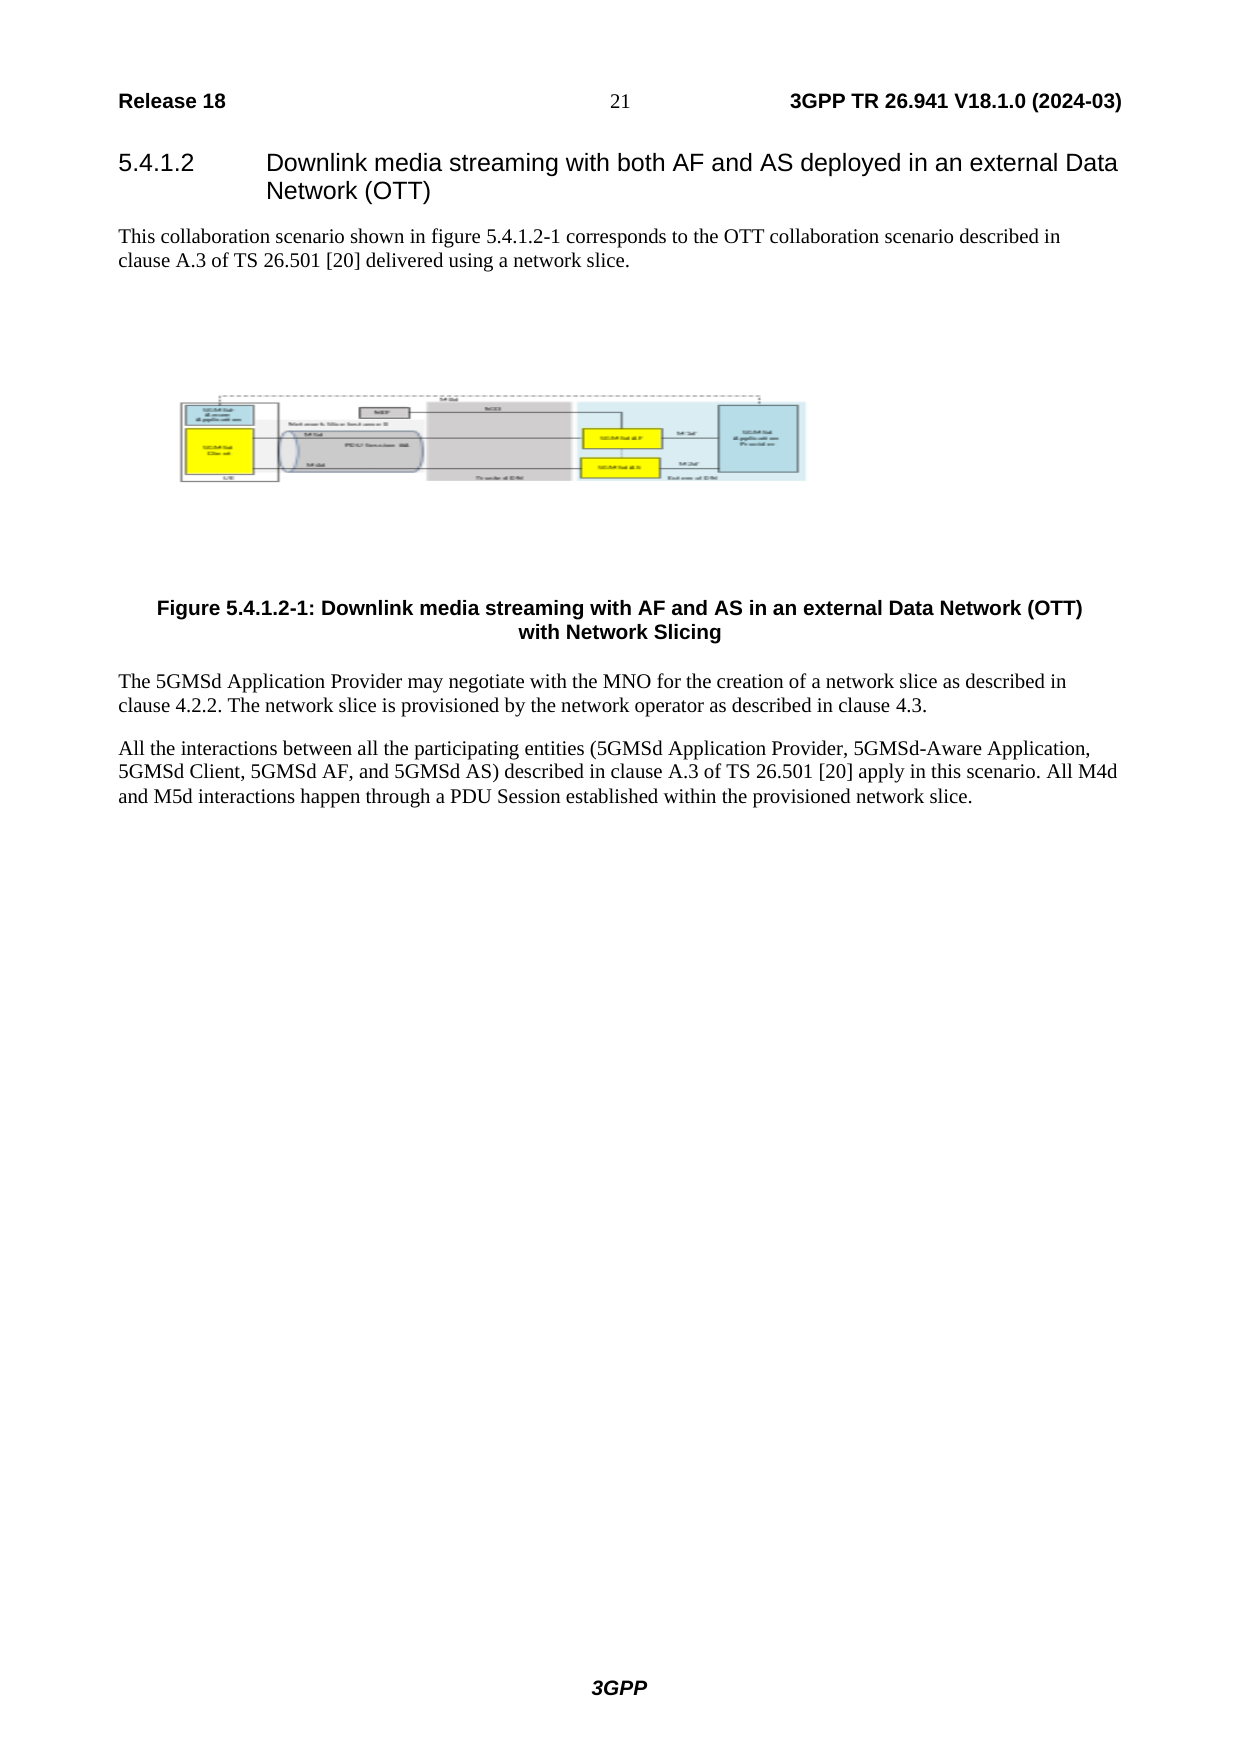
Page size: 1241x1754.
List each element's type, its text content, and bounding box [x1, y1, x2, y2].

text This collaboration scenario shown in figure 5.4.1.2-1 corresponds to the OTT collaboration scenario described in clause A.3 of TS 26.501 [20] delivered using a network slice. [118, 224, 1122, 272]
text All the interactions between all the participating entities (5GMSd Application Provider, 5GMSd-Aware Application, 5GMSd Client, 5GMSd AF, and 5GMSd AS) described in clause A.3 of TS 26.501 [20] apply in this scenario. All M4d and M5d interactions happen through a PDU Session established within the provisioned network slice. [118, 735, 1122, 808]
subtitle 5.4.1.2 Downlink media streaming with both AF and AS deployed in an external Data Network (OTT) [118, 147, 1122, 205]
text Figure 5.4.1.2-1: Downlink media streaming with AF and AS in an external Data Network (OTT) with Network Slicing [118, 596, 1122, 643]
text The 5GMSd Application Provider may negotiate with the MNO for the creation of a network slice as described in clause 4.2.2. The network slice is provisioned by the network operator as described in clause 4.3. [118, 668, 1122, 717]
